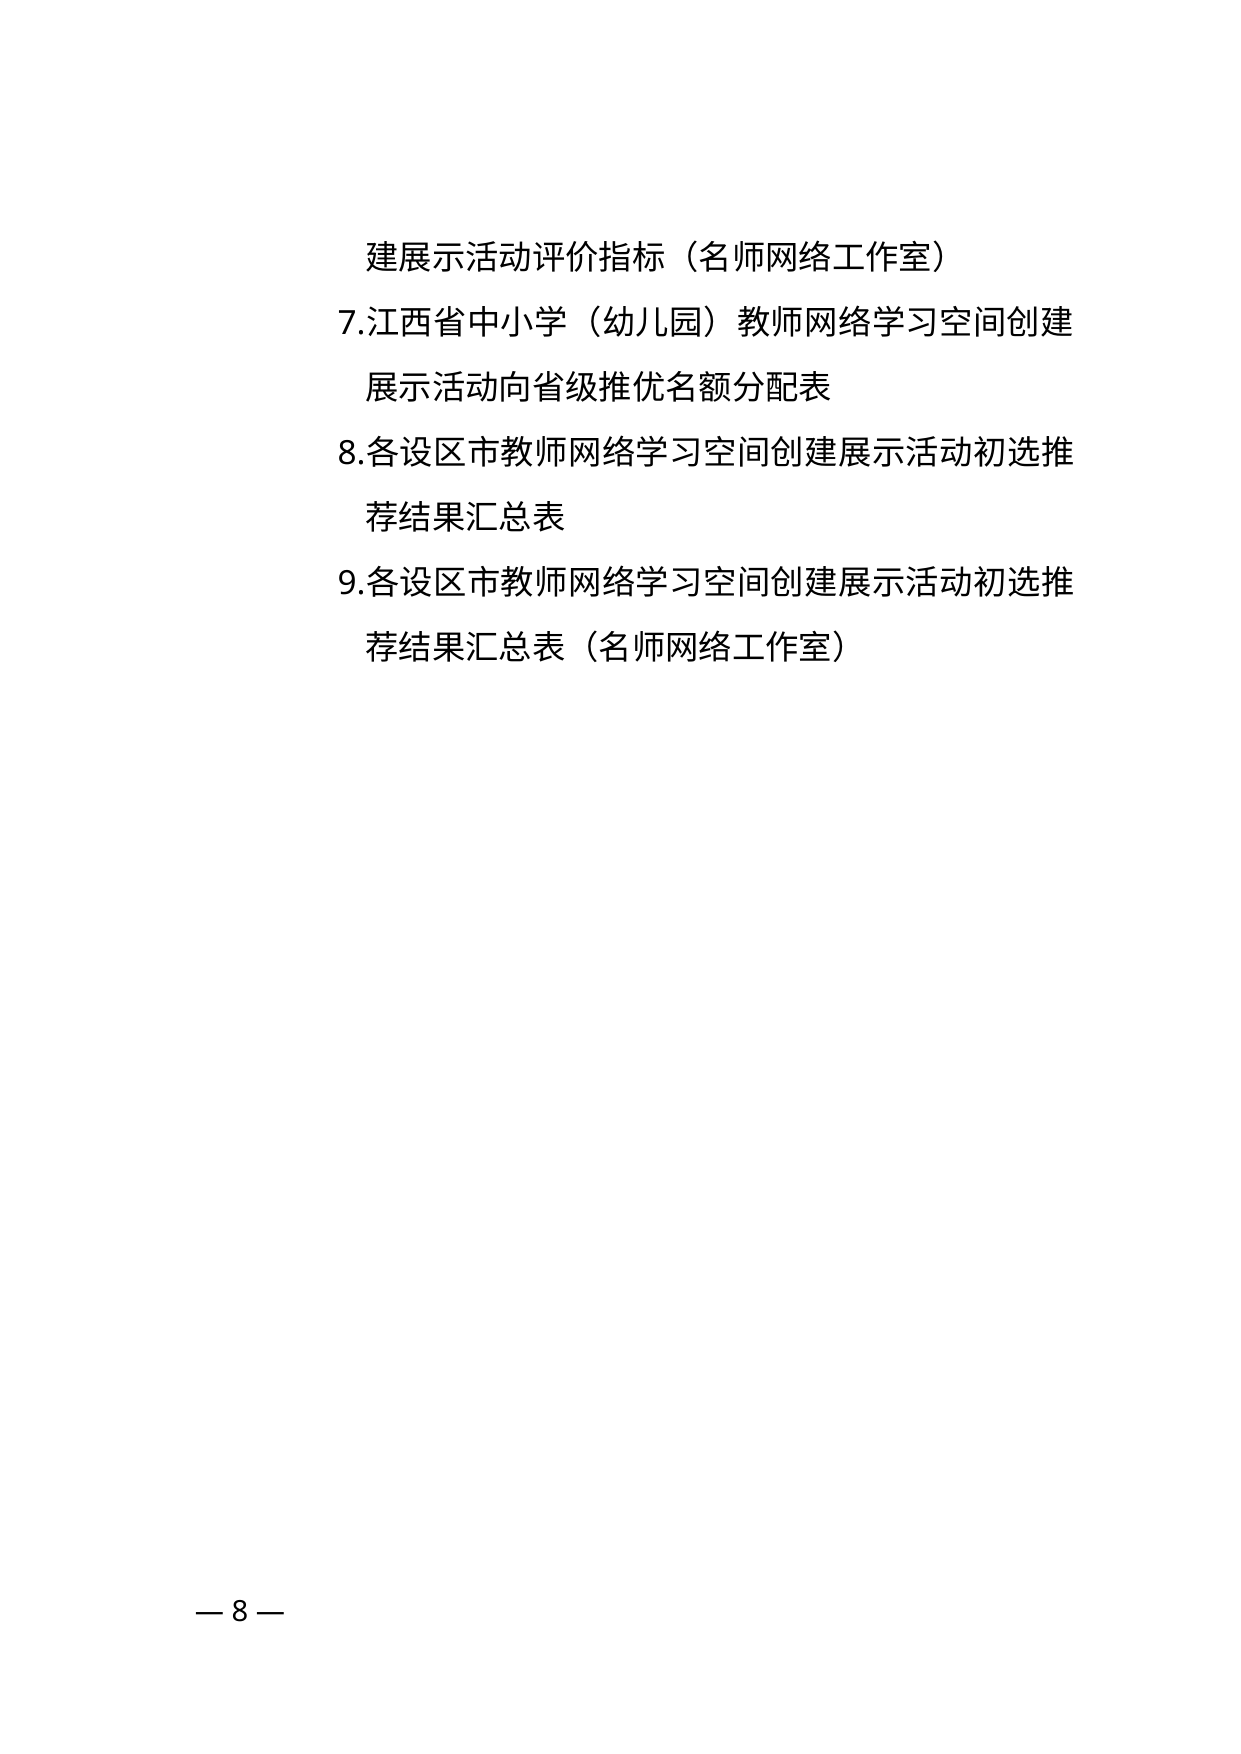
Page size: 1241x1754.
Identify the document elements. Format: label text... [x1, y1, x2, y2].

text 7.江西省中小学（幼儿园）教师网络学习空间创建展示活动向省级推优名额分配表 [337, 287, 1075, 417]
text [337, 222, 1075, 287]
text 9.各设区市教师网络学习空间创建展示活动初选推荐结果汇总表（名师网络工作室） [337, 547, 1075, 677]
text 8.各设区市教师网络学习空间创建展示活动初选推荐结果汇总表 [337, 417, 1075, 547]
